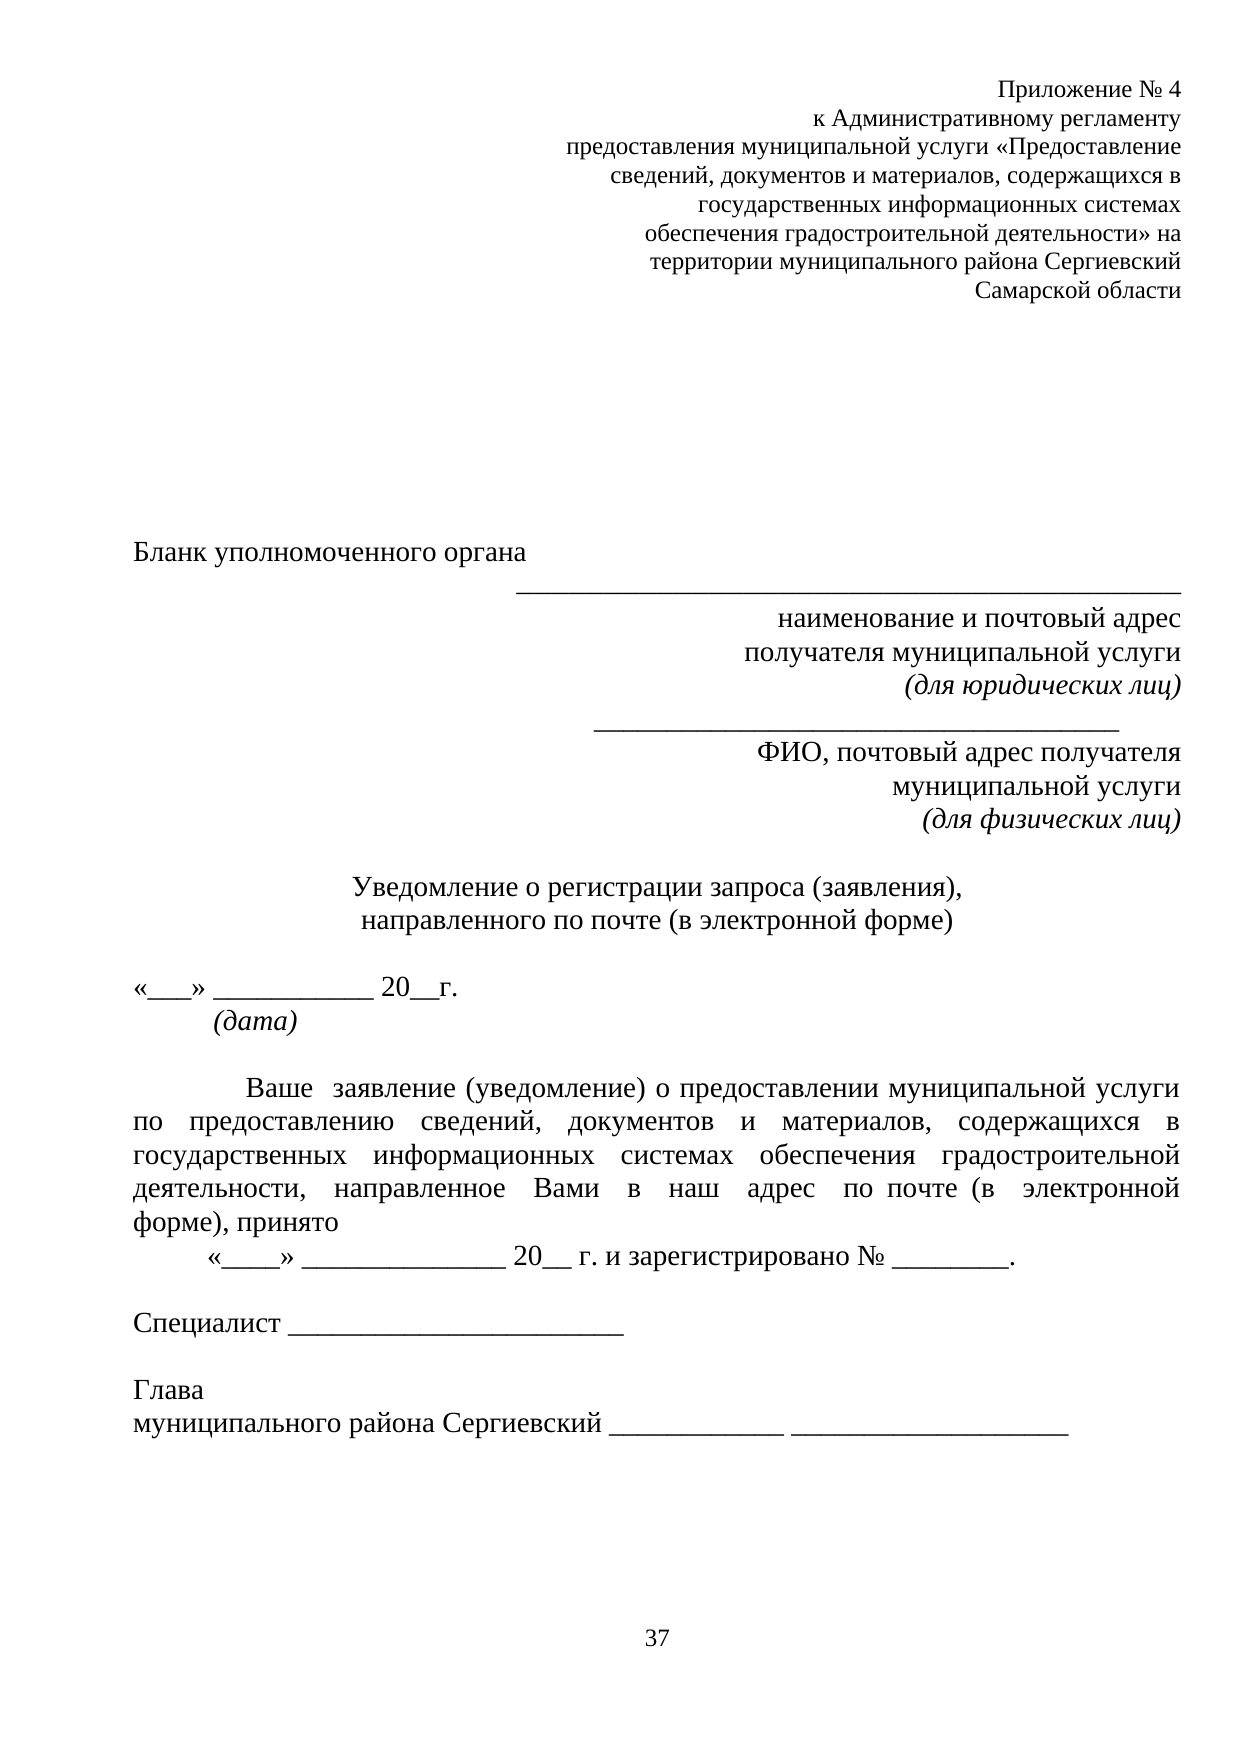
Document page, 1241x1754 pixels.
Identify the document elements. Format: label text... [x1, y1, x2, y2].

text (для юридических лиц) [133, 667, 1181, 701]
text предоставления муниципальной услуги «Предоставление сведений, документов и материалов, содержащихся в государственных информационных системах обеспечения градостроительной деятельности» на территории муниципального района Сергиевский Самарской области [561, 131, 1181, 304]
text Уведомление о регистрации запроса (заявления), [133, 869, 1181, 902]
text к Административному регламенту [561, 103, 1181, 131]
text Ваше заявление (уведомление) о предоставлении муниципальной услуги по предоставлению сведений, документов и материалов, содержащихся в государственных информационных системах обеспечения градостроительной деятельности, направленное Вами в наш адрес по почте (в электронной форме), принято [133, 1070, 1181, 1238]
text «___» ___________ 20__г. [133, 969, 1181, 1003]
text Бланк уполномоченного органа [133, 534, 1181, 567]
text ФИО, почтовый адрес получателя [133, 734, 1181, 768]
text Приложение № 4 [561, 74, 1181, 103]
text (для физических лиц) [532, 802, 1181, 835]
text (дата) [133, 1003, 1181, 1036]
text наименование и почтовый адрес [133, 600, 1181, 634]
text получателя муниципальной услуги [133, 634, 1181, 667]
text направленного по почте (в электронной форме) [133, 902, 1181, 936]
text ____________________________________ [532, 701, 1181, 734]
text Специалист _______________________ [133, 1305, 1181, 1338]
text ______________________________________ [133, 567, 1181, 600]
text «____» ______________ 20__ г. и зарегистрировано № ________. [133, 1238, 1181, 1271]
text Глава [133, 1372, 1181, 1405]
text муниципальной услуги [133, 768, 1181, 802]
text муниципального района Сергиевский ____________ ___________________ [133, 1405, 1181, 1439]
